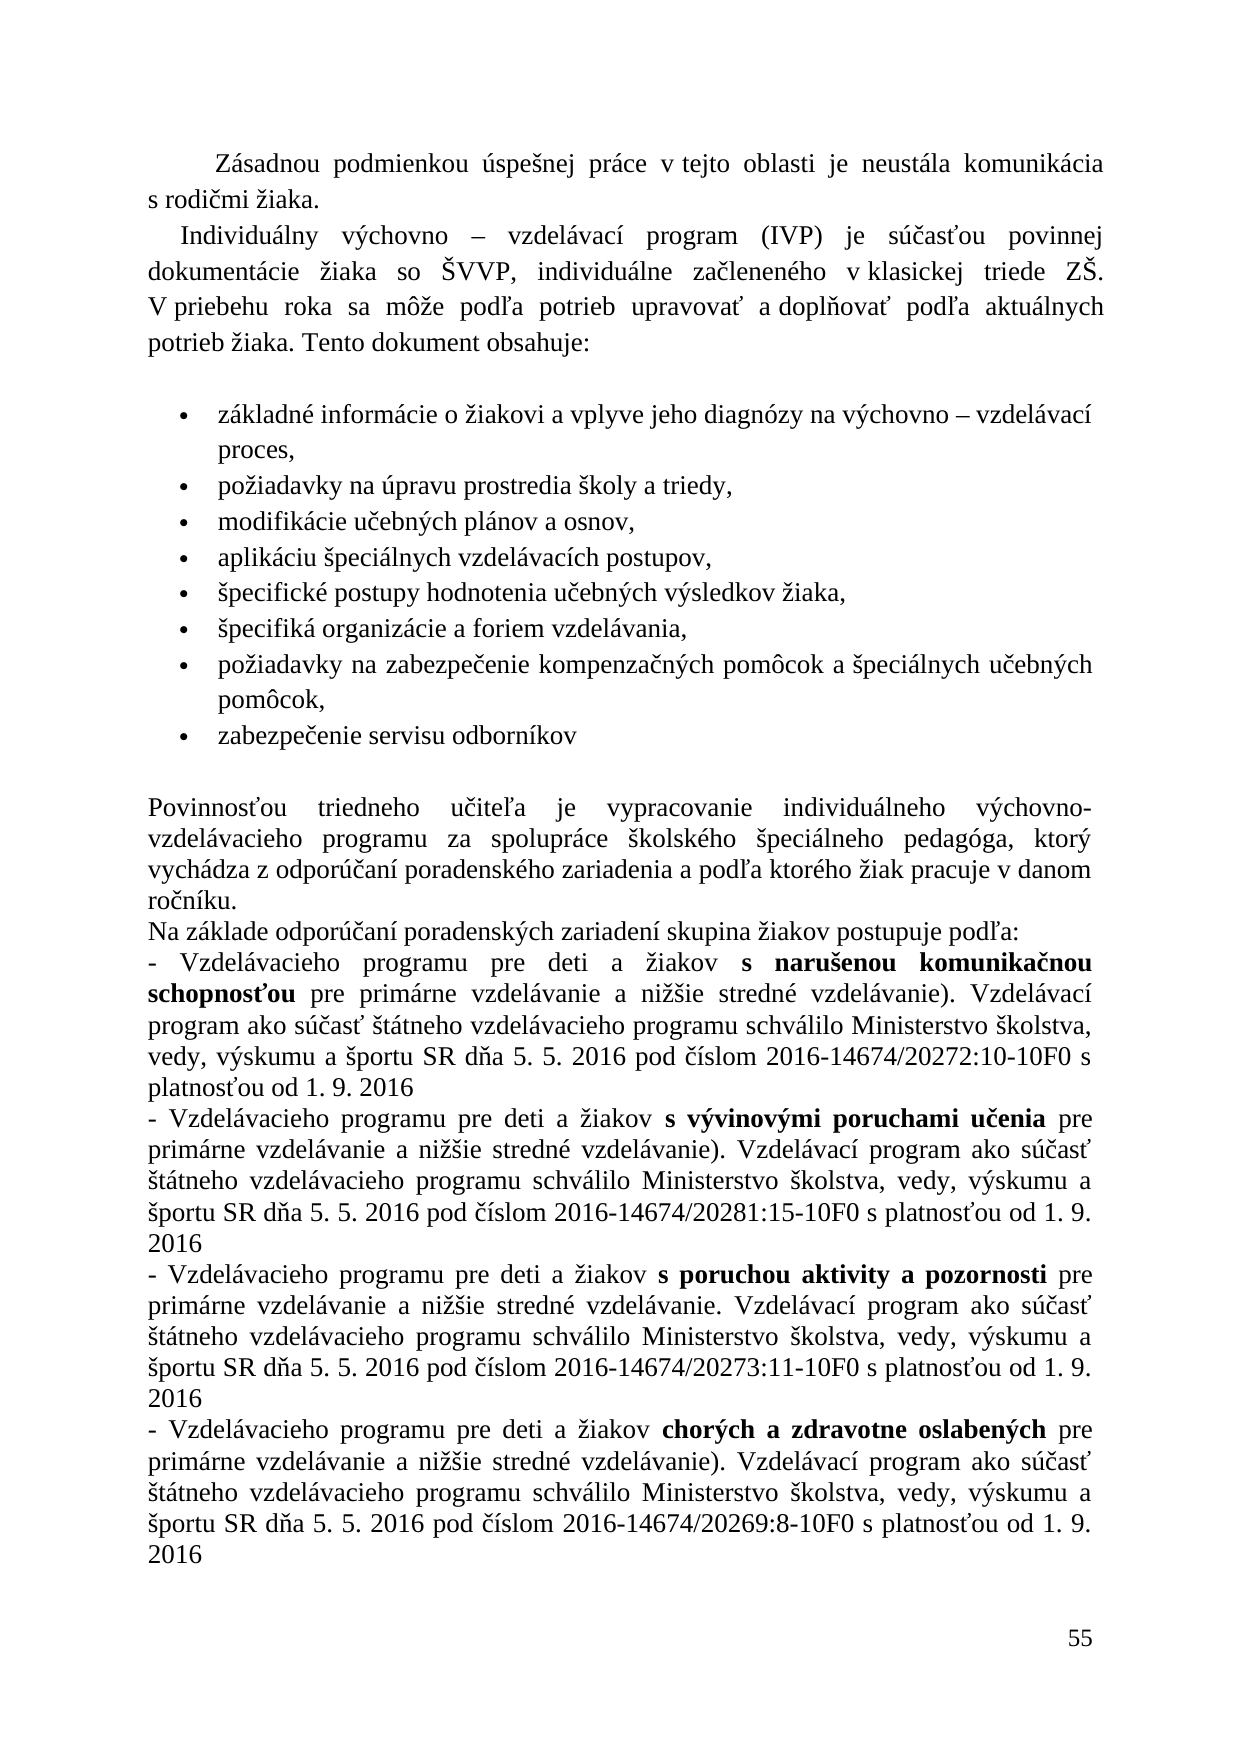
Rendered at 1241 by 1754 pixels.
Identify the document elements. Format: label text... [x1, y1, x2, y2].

text Individuálny výchovno – vzdelávací program (IVP) je súčasťou povinnej dokumentácie žiaka so ŠVVP, individuálne začleneného v klasickej triede ZŠ. V priebehu roka sa môže podľa potrieb upravovať a doplňovať podľa aktuálnych potrieb žiaka. Tento dokument obsahuje: [148, 326, 1104, 464]
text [148, 148, 1104, 250]
text - Vzdelávacieho programu pre deti a žiakov s poruchou aktivity a pozornosti pre primárne vzdelávanie a nižšie stredné vzdelávanie. Vzdelávací program ako súčasť štátneho vzdelávacieho programu schválilo Ministerstvo školstva, vedy, výskumu a športu SR dňa 5. 5. 2016 pod číslom 2016-14674/20273:11-10F0 s platnosťou od 1. 9. 2016 [148, 1365, 1093, 1521]
text Zásadnou podmienkou úspešnej práce v tejto oblasti je neustála komunikácia s rodičmi žiaka. [148, 255, 1104, 322]
list požiadavky na zabezpečenie kompenzačných pomôcok a špeciálnych učebných pomôcok, [180, 755, 1093, 822]
list špecifiká organizácie a foriem vzdelávania, [180, 719, 1093, 750]
list požiadavky na úpravu prostredia školy a triedy, [180, 576, 1093, 607]
text Povinnosťou triedneho učiteľa je vypracovanie individuálneho výchovno-vzdelávacieho programu za spolupráce školského špeciálneho pedagóga, ktorý vychádza z odporúčaní poradenského zariadenia a podľa ktorého žiak pracuje v danom ročníku. [148, 898, 1093, 1022]
list aplikáciu špeciálnych vzdelávacích postupov, [180, 648, 1093, 679]
list špecifické postupy hodnotenia učebných výsledkov žiaka, [180, 683, 1093, 715]
list modifikácie učebných plánov a osnov, [180, 612, 1093, 643]
text - Vzdelávacieho programu pre deti a žiakov s narušenou komunikačnou schopnosťou pre primárne vzdelávanie a nižšie stredné vzdelávanie). Vzdelávací program ako súčasť štátneho vzdelávacieho programu schválilo Ministerstvo školstva, vedy, výskumu a športu SR dňa 5. 5. 2016 pod číslom 2016-14674/20272:10-10F0 s platnosťou od 1. 9. 2016 [148, 1054, 1093, 1209]
list zabezpečenie servisu odborníkov [180, 826, 1093, 858]
text Na základe odporúčaní poradenských zariadení skupina žiakov postupuje podľa: [148, 1022, 1093, 1054]
text - Vzdelávacieho programu pre deti a žiakov s vývinovými poruchami učenia pre primárne vzdelávanie a nižšie stredné vzdelávanie). Vzdelávací program ako súčasť štátneho vzdelávacieho programu schválilo Ministerstvo školstva, vedy, výskumu a športu SR dňa 5. 5. 2016 pod číslom 2016-14674/20281:15-10F0 s platnosťou od 1. 9. 2016 [148, 1209, 1093, 1365]
list základné informácie o žiakovi a vplyve jeho diagnózy na výchovno – vzdelávací proces, [180, 505, 1093, 572]
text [148, 1521, 1093, 1583]
